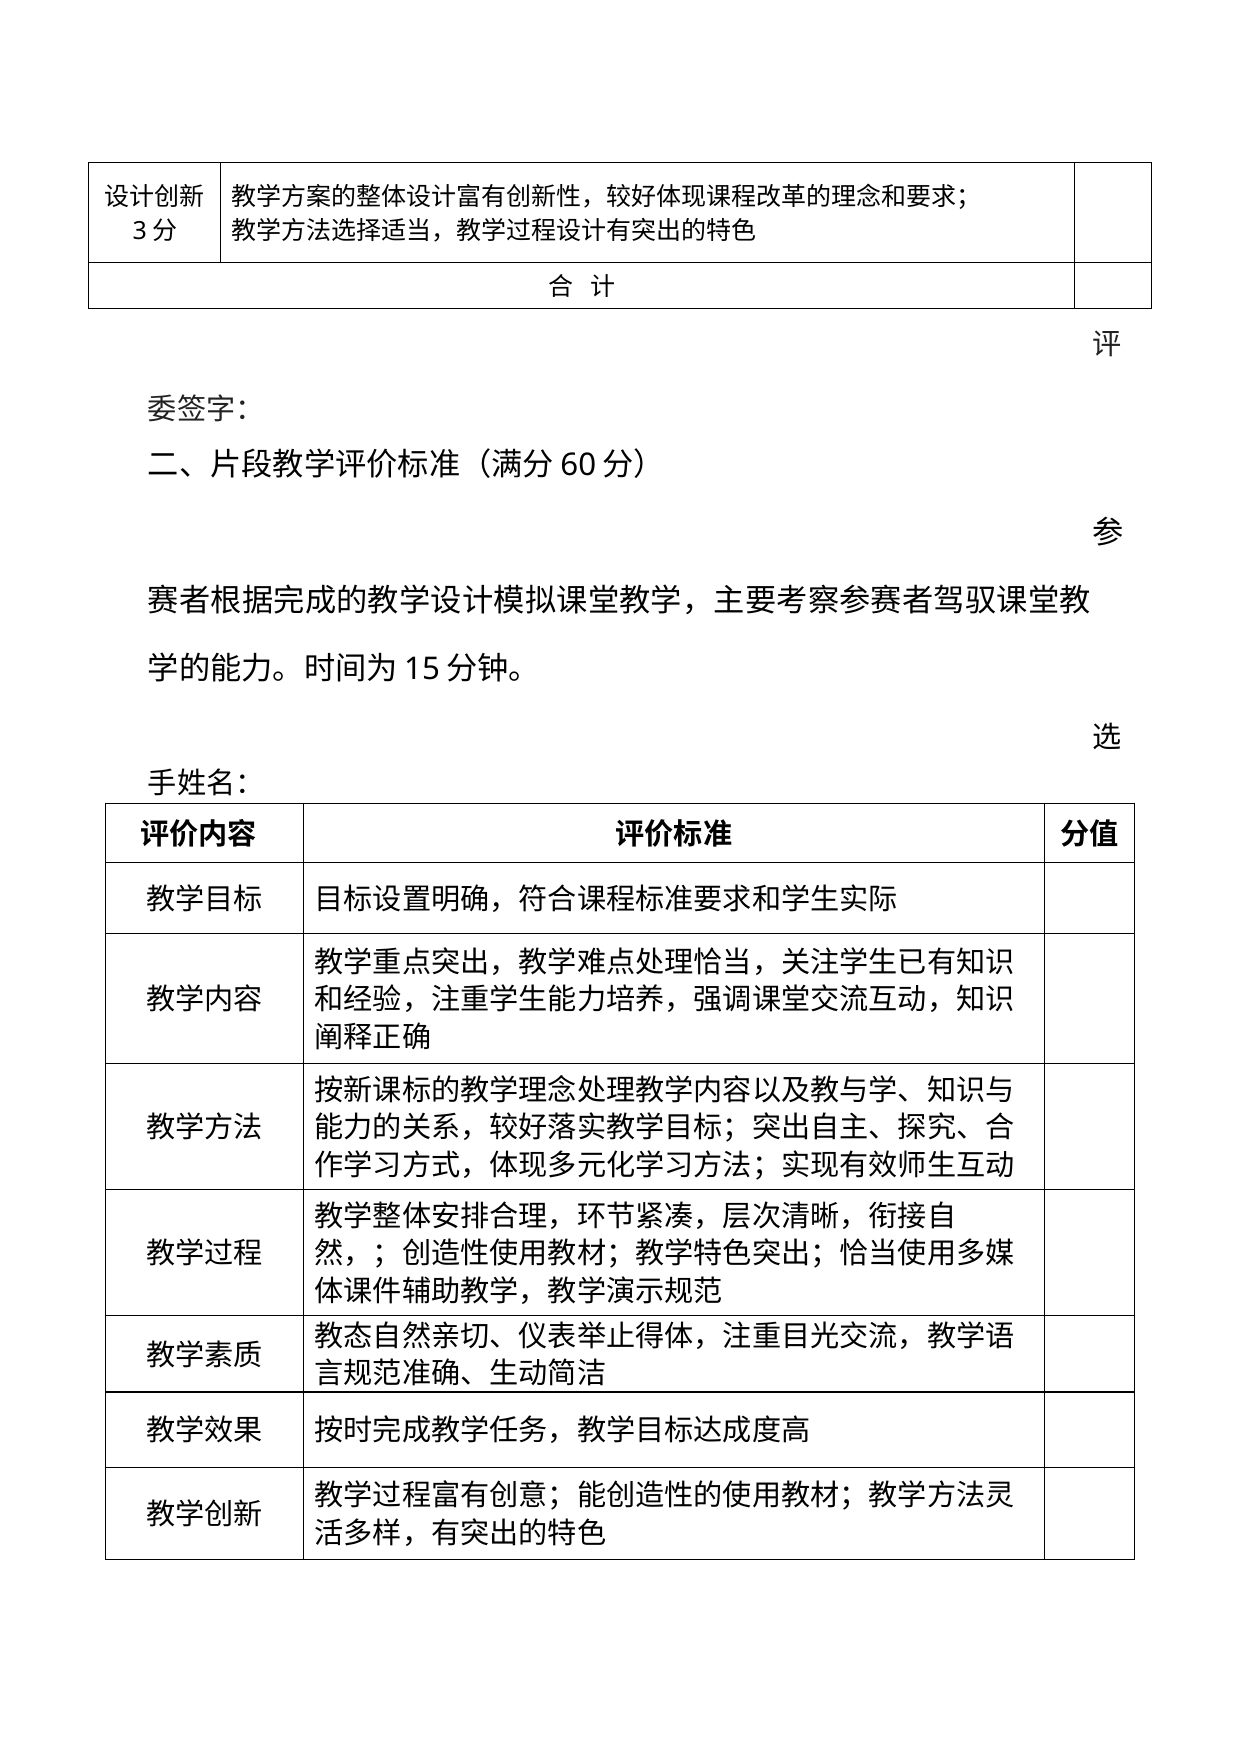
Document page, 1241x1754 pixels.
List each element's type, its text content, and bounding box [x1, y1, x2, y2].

table_cell 设计创新 3分 [89, 163, 220, 262]
text 二、片段教学评价标准（满分60分） [148, 439, 1092, 484]
table_cell 教学效果 [106, 1393, 303, 1467]
table_cell 合 计 [89, 263, 1074, 308]
table_cell 教学整体安排合理，环节紧凑，层次清晰，衔接自然，；创造性使用教材；教学特色突出；恰当使用多媒体课件辅助教学，教学演示规范 [304, 1190, 1044, 1315]
table_header 分值 [1045, 804, 1134, 862]
table_cell [1045, 1393, 1134, 1467]
table_header 评价内容 [106, 804, 303, 862]
table_header 评价标准 [304, 804, 1044, 862]
table_cell [1045, 934, 1134, 1063]
table_cell 教学素质 [106, 1316, 303, 1391]
table_cell [1075, 263, 1151, 308]
text 选手姓名： [148, 711, 1092, 803]
table_cell [1075, 163, 1151, 262]
table_cell 教学目标 [106, 863, 303, 933]
table_cell 教学方案的整体设计富有创新性，较好体现课程改革的理念和要求； 教学方法选择适当，教学过程设计有突出的特色 [221, 163, 1074, 262]
table_cell 教学过程 [106, 1190, 303, 1315]
table_cell 教学创新 [106, 1468, 303, 1559]
table_cell 目标设置明确，符合课程标准要求和学生实际 [304, 863, 1044, 933]
table_cell 按新课标的教学理念处理教学内容以及教与学、知识与能力的关系，较好落实教学目标；突出自主、探究、合作学习方式，体现多元化学习方法；实现有效师生互动 [304, 1064, 1044, 1189]
table_cell [1045, 1316, 1134, 1391]
table_cell 教态自然亲切、仪表举止得体，注重目光交流，教学语言规范准确、生动简洁 [304, 1316, 1044, 1391]
text 参赛者根据完成的教学设计模拟课堂教学，主要考察参赛者驾驭课堂教学的能力。时间为15分钟。 [148, 507, 1092, 688]
table_cell 教学过程富有创意；能创造性的使用教材；教学方法灵活多样，有突出的特色 [304, 1468, 1044, 1559]
table_cell [1045, 1190, 1134, 1315]
table_cell 教学方法 [106, 1064, 303, 1189]
table_cell [1045, 863, 1134, 933]
table_cell 教学内容 [106, 934, 303, 1063]
table_cell 按时完成教学任务，教学目标达成度高 [304, 1393, 1044, 1467]
text 评委签字： [148, 309, 1092, 439]
table_cell [1045, 1468, 1134, 1559]
table_cell 教学重点突出，教学难点处理恰当，关注学生已有知识和经验，注重学生能力培养，强调课堂交流互动，知识阐释正确 [304, 934, 1044, 1063]
table_cell [1045, 1064, 1134, 1189]
